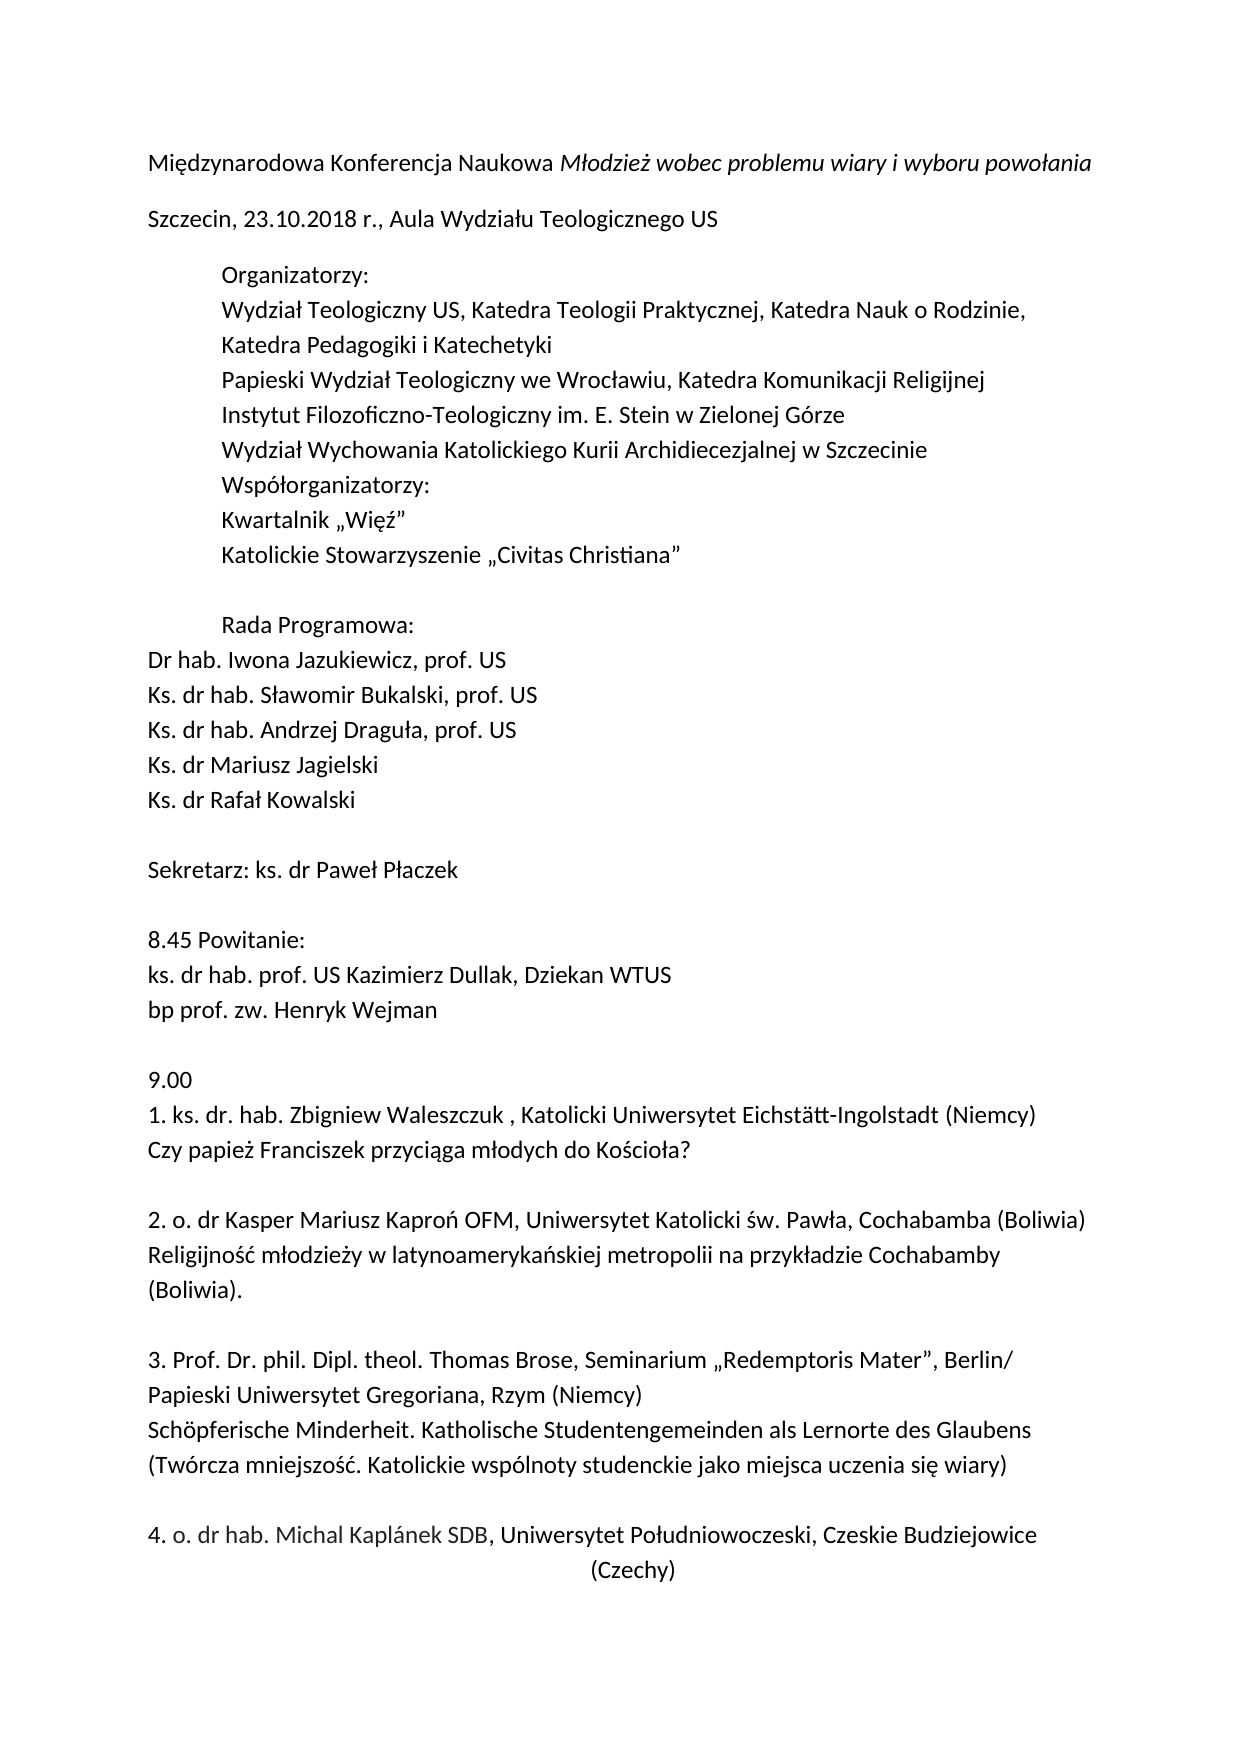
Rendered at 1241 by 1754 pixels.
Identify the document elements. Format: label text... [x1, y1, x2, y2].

text Dr hab. Iwona Jazukiewicz, prof. US [148, 644, 1093, 675]
text Wydział Wychowania Katolickiego Kurii Archidiecezjalnej w Szczecinie [221, 434, 1093, 465]
text Sekretarz: ks. dr Paweł Płaczek [148, 854, 1093, 885]
text 1. ks. dr. hab. Zbigniew Waleszczuk , Katolicki Uniwersytet Eichstätt-Ingolstadt (Niemcy) [148, 1099, 1093, 1130]
text Rada Programowa: [221, 609, 1093, 640]
text 4. o. dr hab. Michal Kaplánek SDB, Uniwersytet Południowoczeski, Czeskie Budziejowice (Czechy) [148, 1519, 1093, 1585]
text 8.45 Powitanie: [148, 924, 1093, 955]
text Papieski Wydział Teologiczny we Wrocławiu, Katedra Komunikacji Religijnej [221, 364, 1093, 395]
text 3. Prof. Dr. phil. Dipl. theol. Thomas Brose, Seminarium „Redemptoris Mater”, Berlin/ Papieski Uniwersytet Gregoriana, Rzym (Niemcy) [148, 1344, 1093, 1410]
text Kwartalnik „Więź” [221, 504, 1093, 535]
text Szczecin, 23.10.2018 r., Aula Wydziału Teologicznego US [148, 203, 1093, 234]
text 2. o. dr Kasper Mariusz Kaproń OFM, Uniwersytet Katolicki św. Pawła, Cochabamba (Boliwia) [148, 1204, 1093, 1235]
text 9.00 [148, 1064, 1093, 1095]
text Organizatorzy: [221, 259, 1093, 290]
text Katolickie Stowarzyszenie „Civitas Christiana” [221, 539, 1093, 570]
text ks. dr hab. prof. US Kazimierz Dullak, Dziekan WTUS [148, 959, 1093, 990]
text Schöpferische Minderheit. Katholische Studentengemeinden als Lernorte des Glaubens (Twórcza mniejszość. Katolickie wspólnoty studenckie jako miejsca uczenia się wiary) [148, 1414, 1093, 1480]
text Ks. dr Rafał Kowalski [148, 784, 1093, 815]
text Ks. dr hab. Sławomir Bukalski, prof. US [148, 679, 1093, 710]
text Międzynarodowa Konferencja Naukowa Młodzież wobec problemu wiary i wyboru powołania [148, 148, 1093, 178]
text Ks. dr Mariusz Jagielski [148, 749, 1093, 780]
text Instytut Filozoficzno-Teologiczny im. E. Stein w Zielonej Górze [221, 399, 1093, 430]
text Czy papież Franciszek przyciąga młodych do Kościoła? [148, 1134, 1093, 1165]
text Wydział Teologiczny US, Katedra Teologii Praktycznej, Katedra Nauk o Rodzinie, Katedra Pedagogiki i Katechetyki [221, 294, 1093, 360]
text Współorganizatorzy: [221, 469, 1093, 500]
text Ks. dr hab. Andrzej Draguła, prof. US [148, 714, 1093, 745]
text Religijność młodzieży w latynoamerykańskiej metropolii na przykładzie Cochabamby (Boliwia). [148, 1239, 1093, 1305]
text bp prof. zw. Henryk Wejman [148, 994, 1093, 1025]
